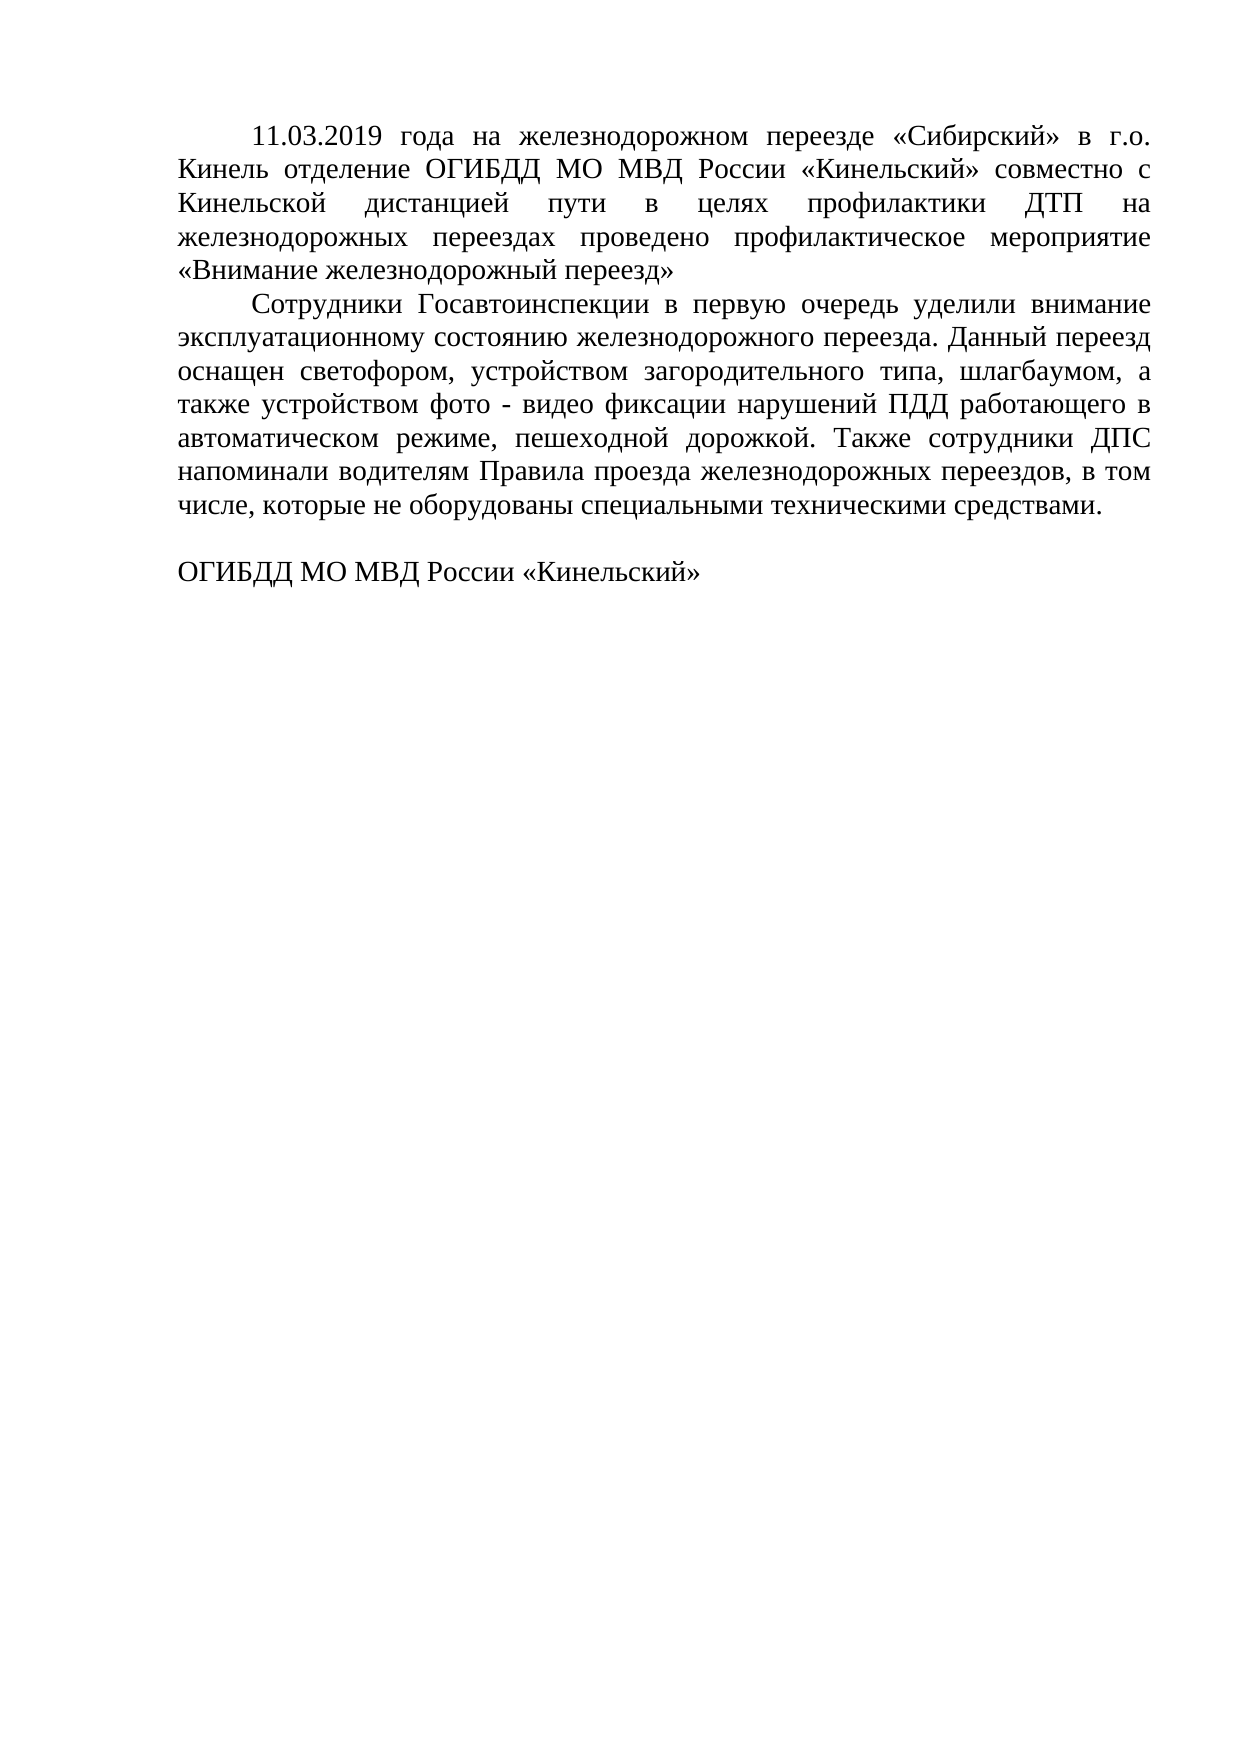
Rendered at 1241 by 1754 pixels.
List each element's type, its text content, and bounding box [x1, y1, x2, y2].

text ОГИБДД МО МВД России «Кинельский» [177, 554, 1152, 588]
text 11.03.2019 года на железнодорожном переезде «Сибирский» в г.о. Кинель отделение ОГИБДД МО МВД России «Кинельский» совместно с Кинельской дистанцией пути в целях профилактики ДТП на железнодорожных переездах проведено профилактическое мероприятие «Внимание железнодорожный переезд» [177, 118, 1152, 286]
text Сотрудники Госавтоинспекции в первую очередь уделили внимание эксплуатационному состоянию железнодорожного переезда. Данный переезд оснащен светофором, устройством загородительного типа, шлагбаумом, а также устройством фото - видео фиксации нарушений ПДД работающего в автоматическом режиме, пешеходной дорожкой. Также сотрудники ДПС напоминали водителям Правила проезда железнодорожных переездов, в том числе, которые не оборудованы специальными техническими средствами. [177, 286, 1152, 521]
